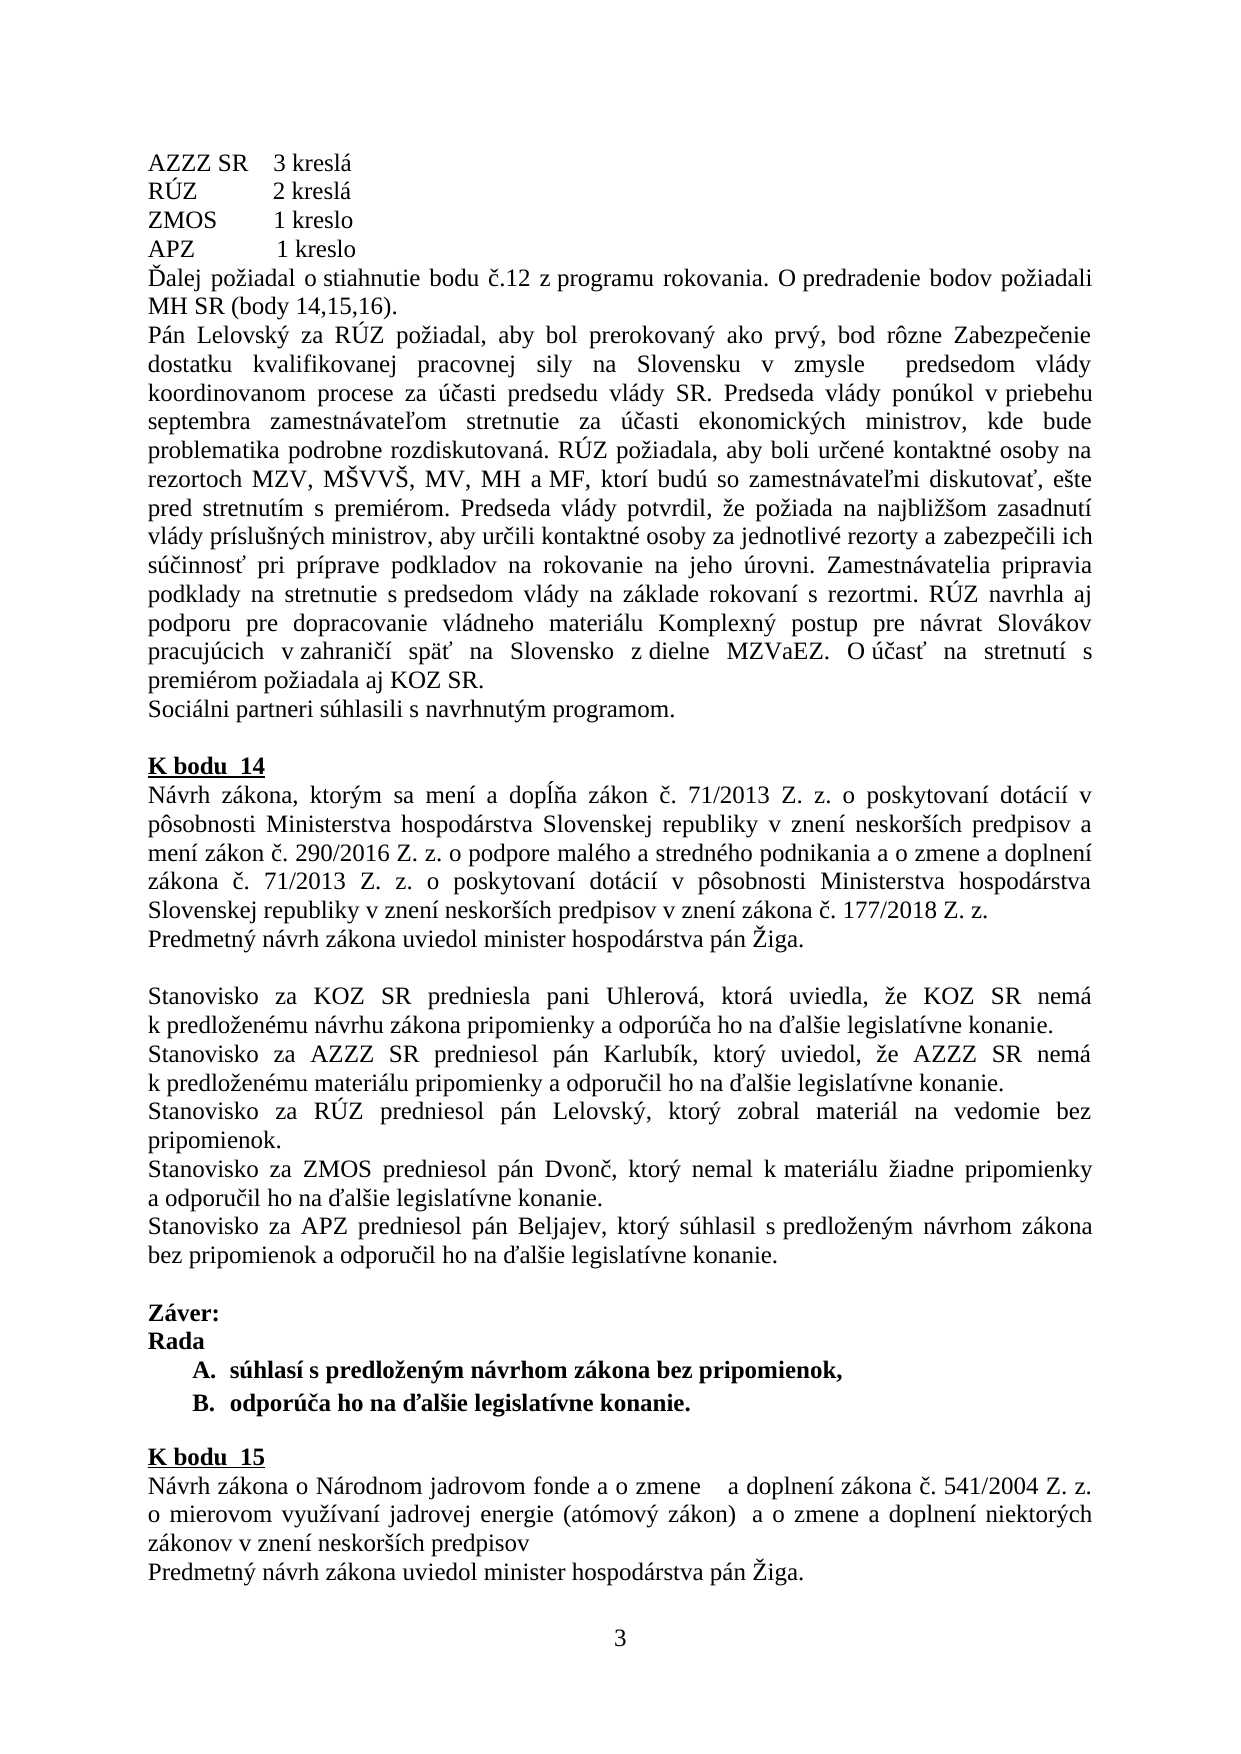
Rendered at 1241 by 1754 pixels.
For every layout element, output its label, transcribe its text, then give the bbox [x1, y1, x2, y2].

text AZZZ SR 3 kreslá [148, 148, 1093, 176]
text Stanovisko za AZZZ SR predniesol pán Karlubík, ktorý uviedol, že AZZZ SR nemá k predloženému materiálu pripomienky a odporučil ho na ďalšie legislatívne konanie. [148, 1039, 1093, 1096]
text Stanovisko za ZMOS predniesol pán Dvonč, ktorý nemal k materiálu žiadne pripomienky a odporučil ho na ďalšie legislatívne konanie. [148, 1154, 1093, 1211]
list súhlasí s predloženým návrhom zákona bez pripomienok, [192, 1355, 1093, 1384]
text ZMOS 1 kreslo [148, 205, 1093, 234]
text Návrh zákona o Národnom jadrovom fonde a o zmene a doplnení zákona č. 541/2004 Z. z. o mierovom využívaní jadrovej energie (atómový zákon) a o zmene a doplnení niektorých zákonov v znení neskorších predpisov [148, 1471, 1093, 1557]
text Stanovisko za KOZ SR predniesla pani Uhlerová, ktorá uviedla, že KOZ SR nemá k predloženému návrhu zákona pripomienky a odporúča ho na ďalšie legislatívne konanie. [148, 981, 1093, 1039]
text Návrh zákona, ktorým sa mení a dopĺňa zákon č. 71/2013 Z. z. o poskytovaní dotácií v pôsobnosti Ministerstva hospodárstva Slovenskej republiky v znení neskorších predpisov a mení zákon č. 290/2016 Z. z. o podpore malého a stredného podnikania a o zmene a doplnení zákona č. 71/2013 Z. z. o poskytovaní dotácií v pôsobnosti Ministerstva hospodárstva Slovenskej republiky v znení neskorších predpisov v znení zákona č. 177/2018 Z. z. [148, 780, 1093, 924]
text Predmetný návrh zákona uviedol minister hospodárstva pán Žiga. [148, 924, 1093, 953]
text APZ 1 kreslo [148, 234, 1093, 263]
text Pán Lelovský za RÚZ požiadal, aby bol prerokovaný ako prvý, bod rôzne Zabezpečenie dostatku kvalifikovanej pracovnej sily na Slovensku v zmysle predsedom vlády koordinovanom procese za účasti predsedu vlády SR. Predseda vlády ponúkol v priebehu septembra zamestnávateľom stretnutie za účasti ekonomických ministrov, kde bude problematika podrobne rozdiskutovaná. RÚZ požiadala, aby boli určené kontaktné osoby na rezortoch MZV, MŠVVŠ, MV, MH a MF, ktorí budú so zamestnávateľmi diskutovať, ešte pred stretnutím s premiérom. Predseda vlády potvrdil, že požiada na najbližšom zasadnutí vlády príslušných ministrov, aby určili kontaktné osoby za jednotlivé rezorty a zabezpečili ich súčinnosť pri príprave podkladov na rokovanie na jeho úrovni. Zamestnávatelia pripravia podklady na stretnutie s predsedom vlády na základe rokovaní s rezortmi. RÚZ navrhla aj podporu pre dopracovanie vládneho materiálu Komplexný postup pre návrat Slovákov pracujúcich v zahraničí späť na Slovensko z dielne MZVaEZ. O účasť na stretnutí s premiérom požiadala aj KOZ SR. [148, 320, 1093, 694]
text Sociálni partneri súhlasili s navrhnutým programom. [148, 694, 1093, 723]
text K bodu 15 [148, 1442, 1093, 1471]
text Predmetný návrh zákona uviedol minister hospodárstva pán Žiga. [148, 1557, 1093, 1586]
text Rada [148, 1326, 1093, 1355]
text Záver: [148, 1298, 1093, 1326]
text Ďalej požiadal o stiahnutie bodu č.12 z programu rokovania. O predradenie bodov požiadali MH SR (body 14,15,16). [148, 263, 1093, 320]
text K bodu 14 [148, 751, 1093, 780]
text Stanovisko za APZ predniesol pán Beljajev, ktorý súhlasil s predloženým návrhom zákona bez pripomienok a odporučil ho na ďalšie legislatívne konanie. [148, 1211, 1093, 1269]
text Stanovisko za RÚZ predniesol pán Lelovský, ktorý zobral materiál na vedomie bez pripomienok. [148, 1096, 1093, 1154]
list odporúča ho na ďalšie legislatívne konanie. [192, 1388, 1093, 1417]
text RÚZ 2 kreslá [148, 176, 1093, 205]
